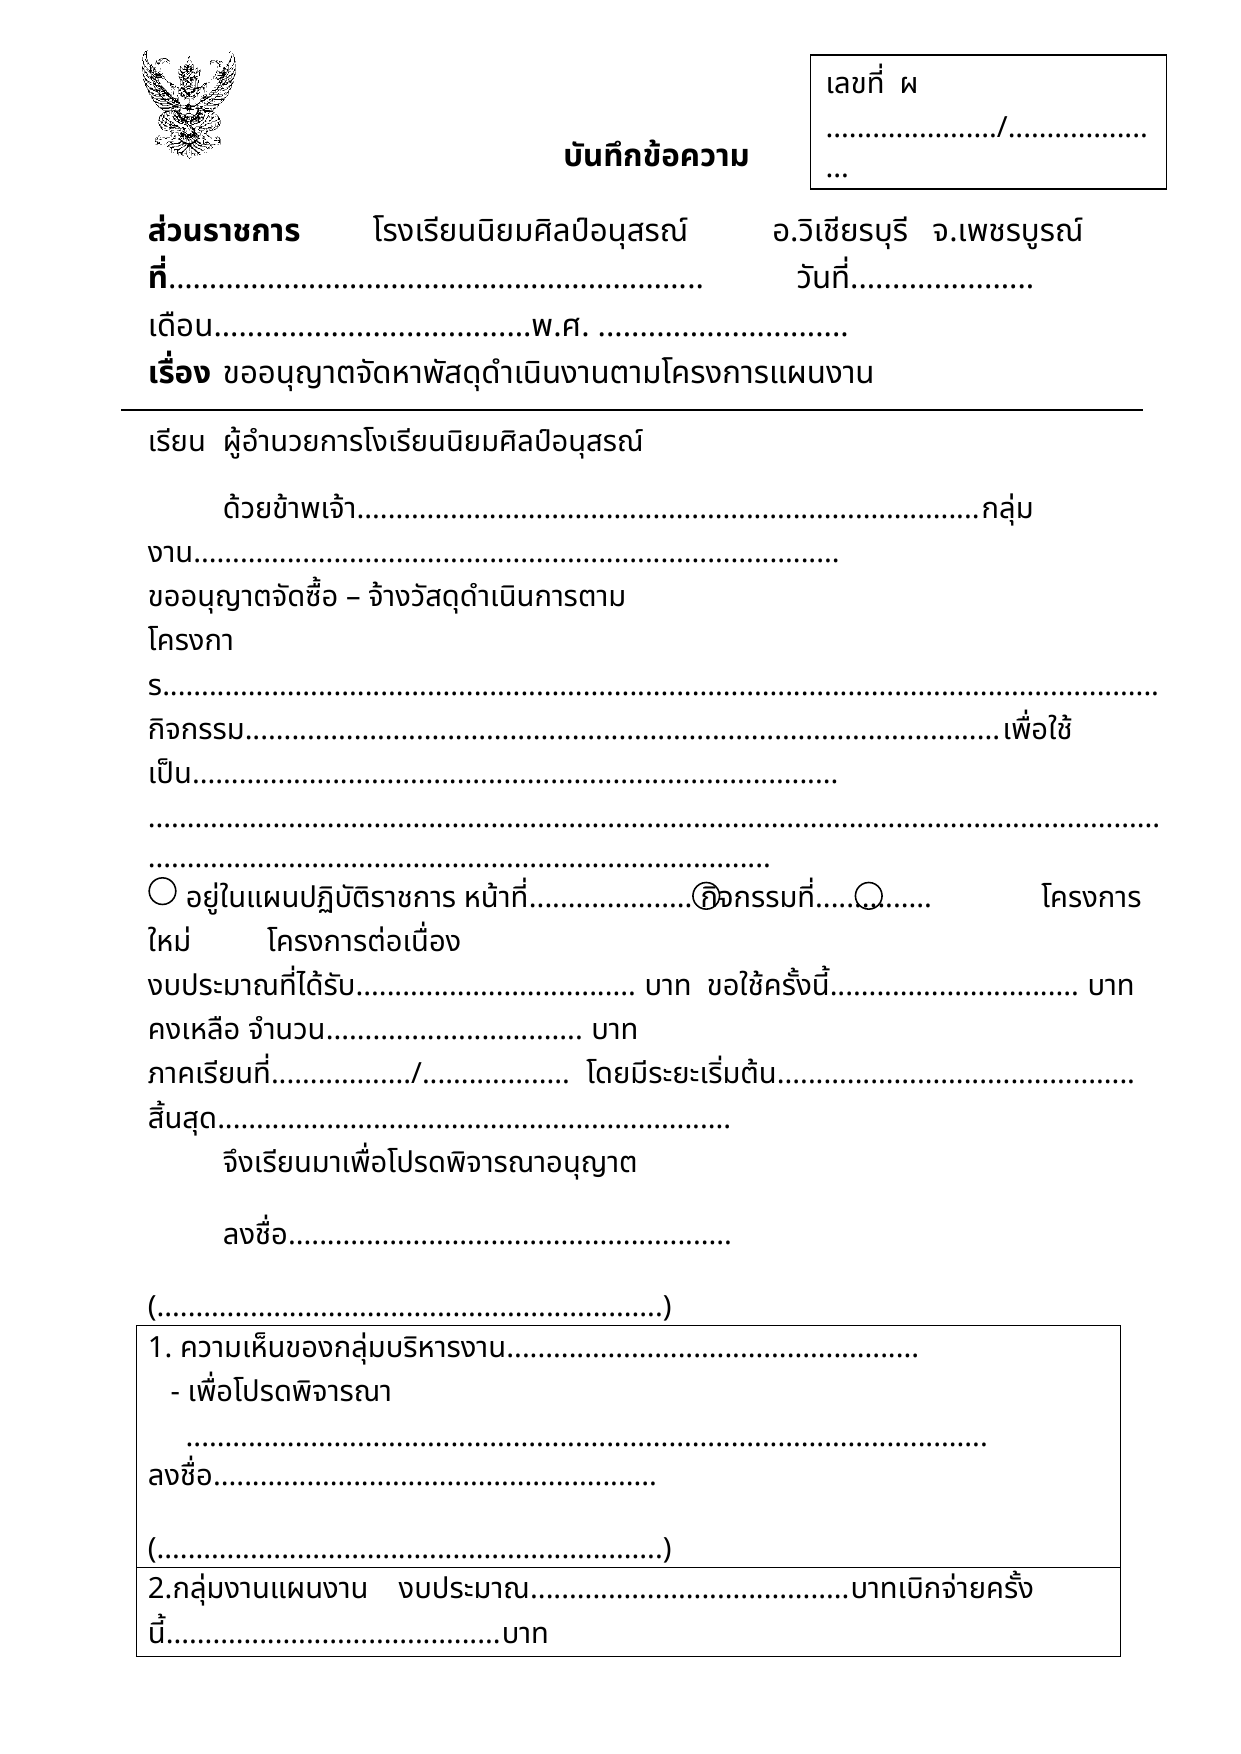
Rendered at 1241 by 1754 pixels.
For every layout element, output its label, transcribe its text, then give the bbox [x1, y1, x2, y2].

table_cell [137, 1568, 1120, 1656]
text เรียน ผู้อำนวยการโงเรียนนิยมศิลป์อนุสรณ์ [148, 420, 1165, 464]
text (.................................................................) [148, 1258, 1165, 1325]
table_header 1. ความเห็นของกลุ่มบริหารงาน..................................................... - เพื่อโปรดพิจารณา ....................................................................................................... ลงชื่อ......................................................... (.................................................................) [137, 1326, 1120, 1567]
text ด้วยข้าพเจ้า................................................................................กลุ่มงาน................................................................................... [148, 487, 1165, 576]
text งบประมาณที่ได้รับ.................................... บาท ขอใช้ครั้งนี้................................ บาท คงเหลือ จำนวน................................. บาท [148, 964, 1165, 1053]
text ส่วนราชการ โรงเรียนนิยมศิลป์อนุสรณ์ อ.วิเชียรบุรี จ.เพชรบูรณ์ [148, 208, 1165, 255]
text ลงชื่อ......................................................... [148, 1185, 1165, 1258]
text บันทึกข้อความ [148, 133, 810, 180]
text ภาคเรียนที่................../................... โดยมีระยะเริ่มต้น.............................................. สิ้นสุด.................................................................. [148, 1053, 1165, 1141]
picture [136, 50, 240, 160]
text ขออนุญาตจัดซื้อ – จ้างวัสดุดำเนินการตามโครงการ................................................................................................................................ [148, 576, 1165, 708]
text เรื่อง ขออนุญาตจัดหาพัสดุดำเนินงานตามโครงการแผนงาน [148, 350, 1165, 398]
text อยู่ในแผนปฏิบัติราชการ หน้าที่..................... กิจกรรมที่............... โครงการใหม่ โครงการต่อเนื่อง [148, 876, 1165, 964]
text กิจกรรม.................................................................................................เพื่อใช้เป็น................................................................................... [148, 708, 1165, 797]
text จึงเรียนมาเพื่อโปรดพิจารณาอนุญาต [148, 1141, 1165, 1185]
text ที่……………………………………………………….. วันที่...................... เดือน......................................พ.ศ. .............................. [148, 255, 1165, 350]
text .................................................................................................................................................................................................................. [148, 797, 1165, 876]
